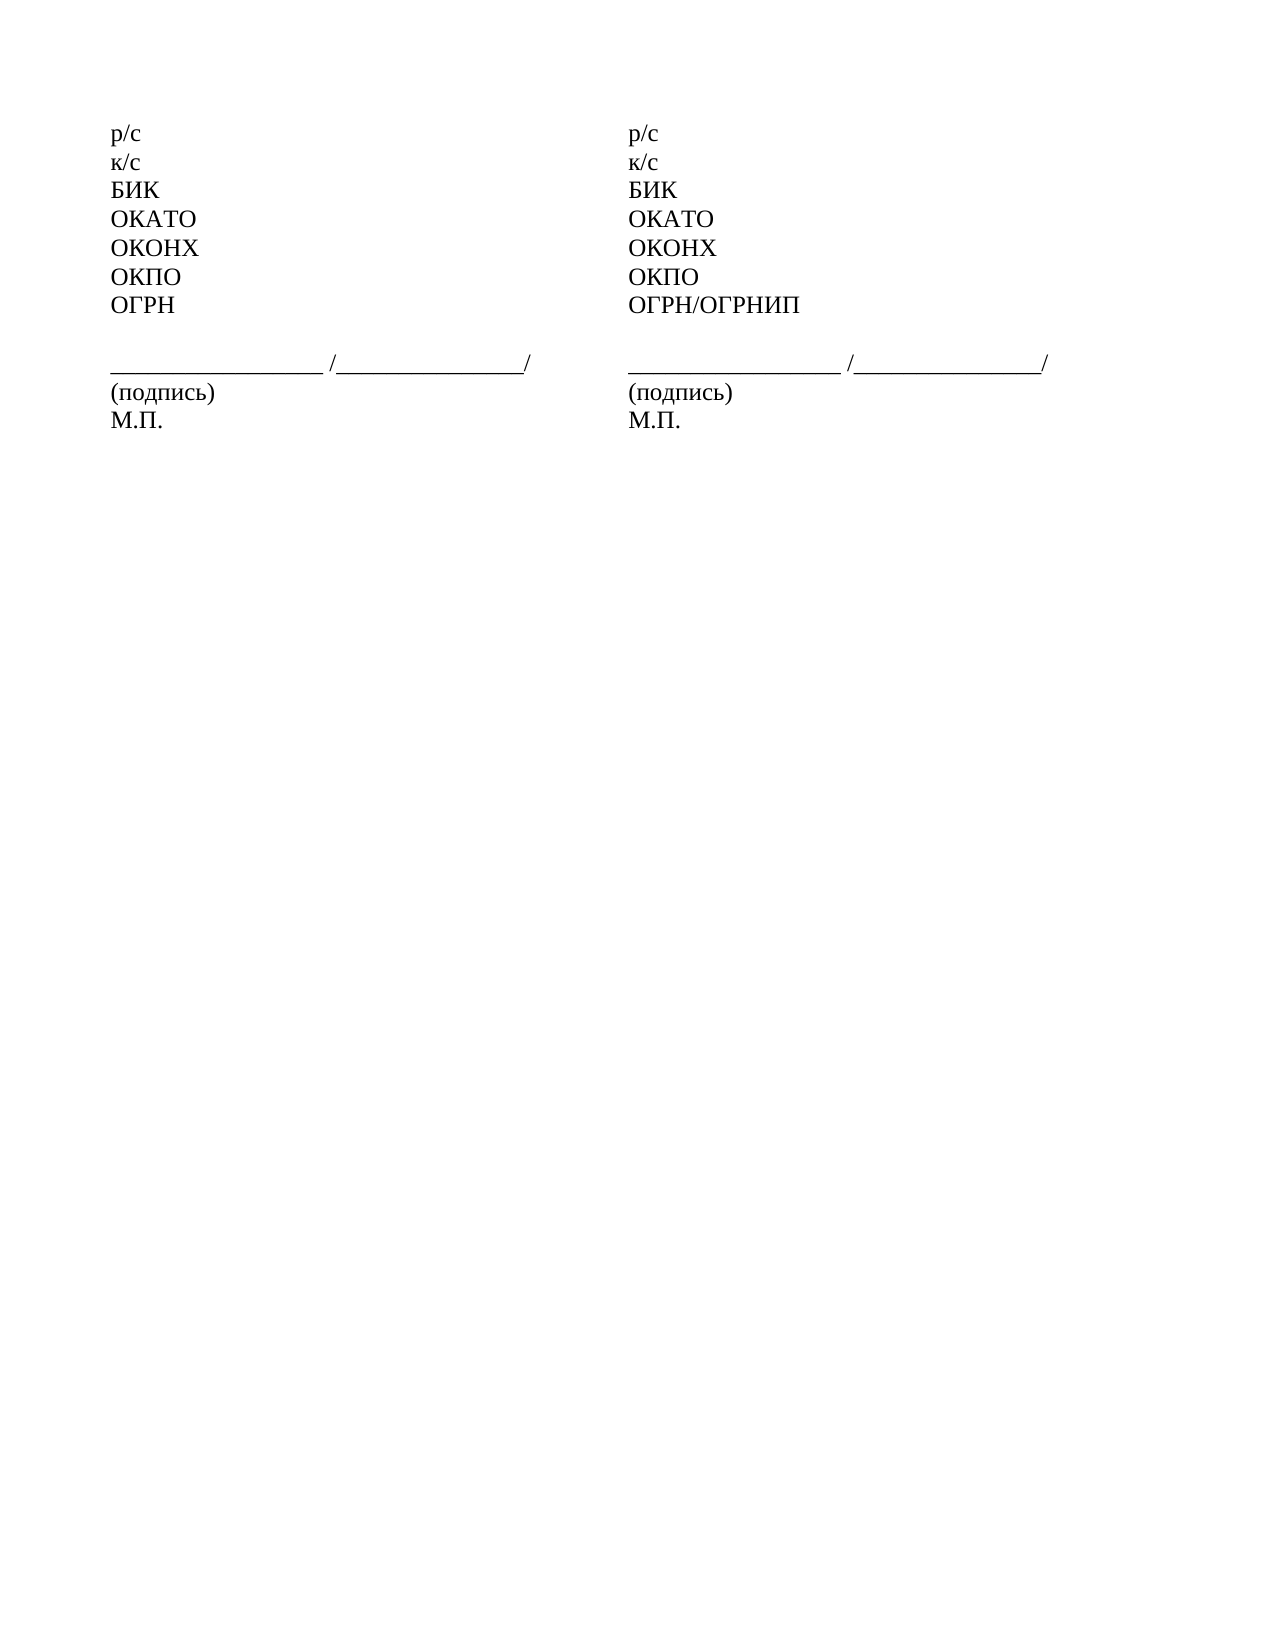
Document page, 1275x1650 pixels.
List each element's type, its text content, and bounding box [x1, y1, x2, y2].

table_cell _________________ /_______________/ (подпись) М.П. [110, 319, 628, 434]
table_cell БИК [628, 176, 1178, 204]
table_cell р/с [110, 118, 628, 147]
table_cell к/с [628, 147, 1178, 176]
table_cell ОКАТО [628, 204, 1178, 233]
table_cell ОКПО ОГРН/ОГРНИП [628, 262, 1178, 319]
table_cell ОКОНХ [110, 233, 628, 262]
table_cell ОКОНХ [628, 233, 1178, 262]
table_cell р/с [628, 118, 1178, 147]
table_cell ОКПО ОГРН [110, 262, 628, 319]
table_cell БИК [110, 176, 628, 204]
table_cell ОКАТО [110, 204, 628, 233]
table_cell к/с [110, 147, 628, 176]
table_cell _________________ /_______________/ (подпись) М.П. [628, 319, 1178, 434]
